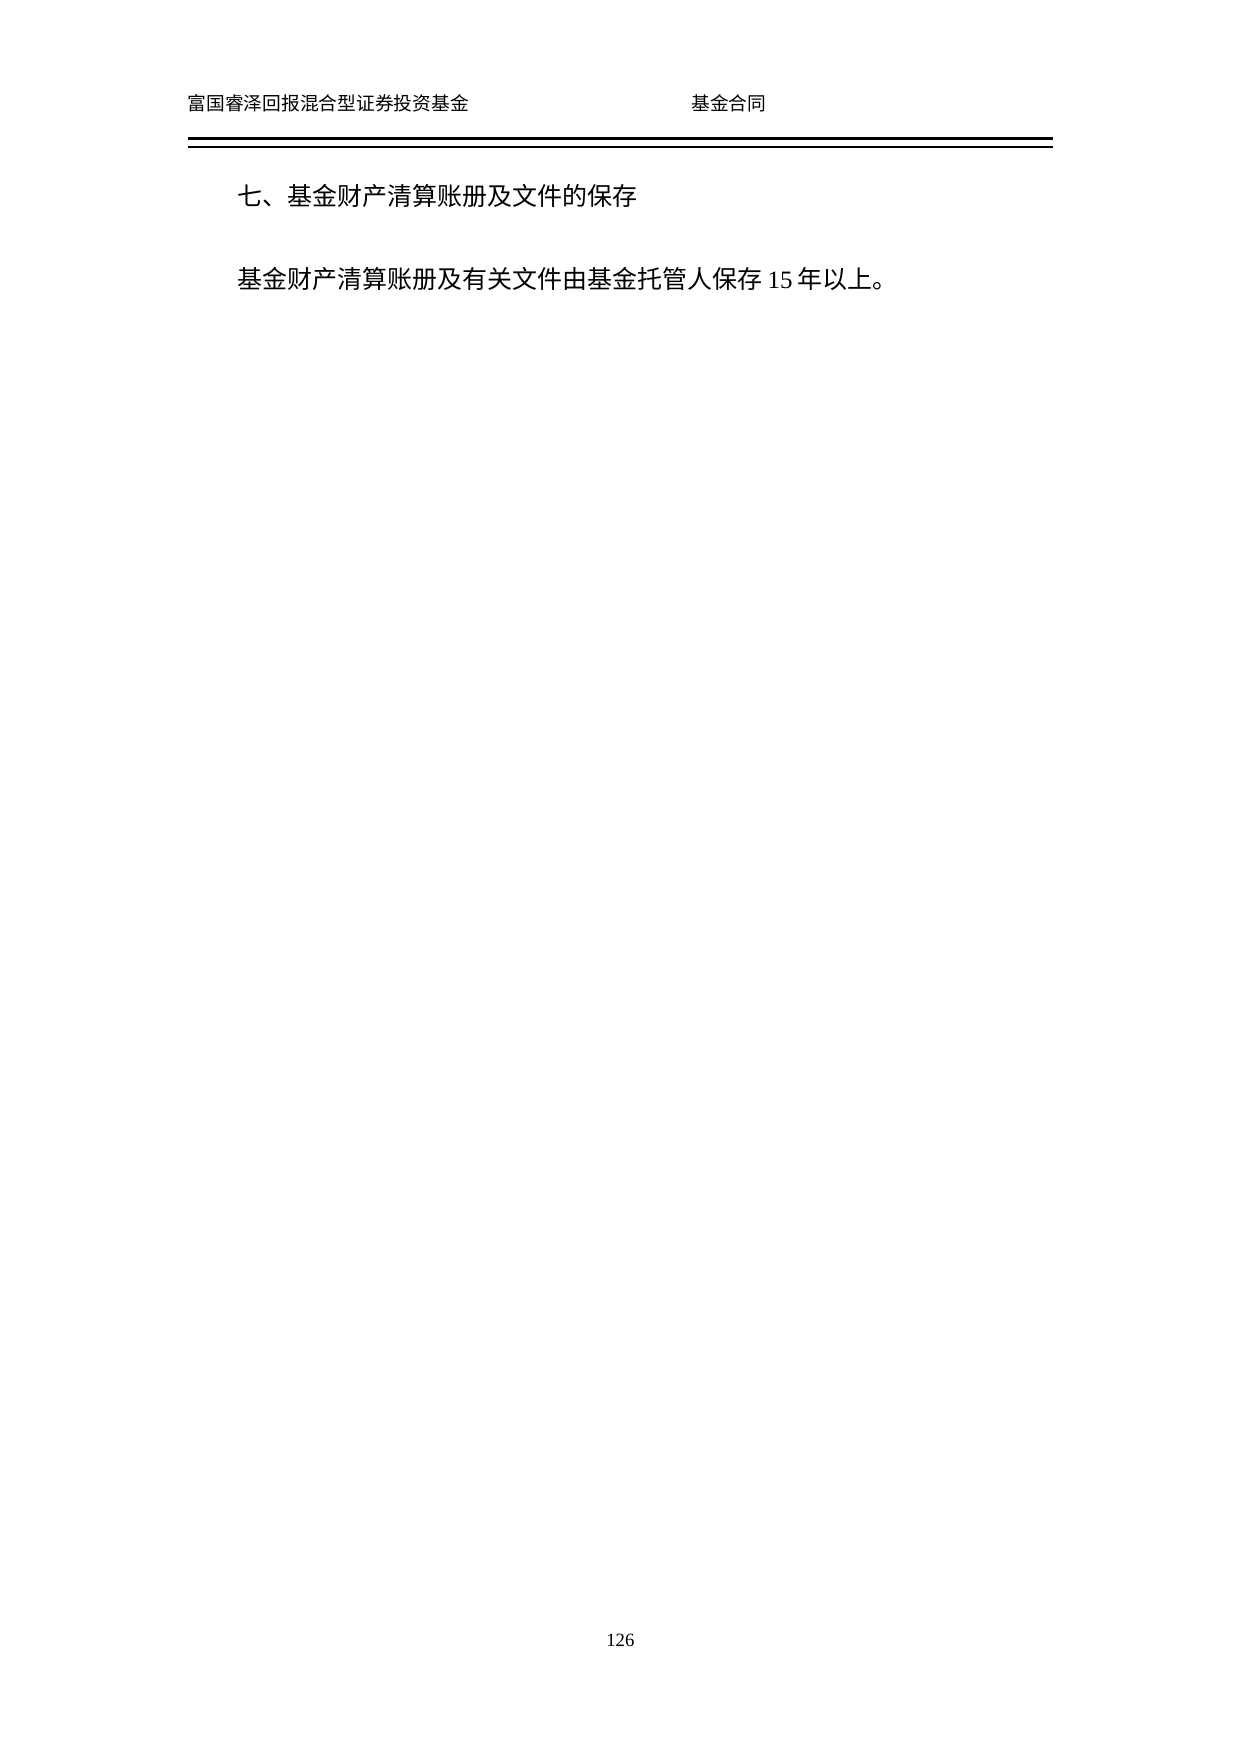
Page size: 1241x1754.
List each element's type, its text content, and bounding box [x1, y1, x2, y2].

text 七、基金财产清算账册及文件的保存 [187, 162, 1053, 227]
text 基金财产清算账册及有关文件由基金托管人保存15年以上。 [187, 245, 1053, 310]
